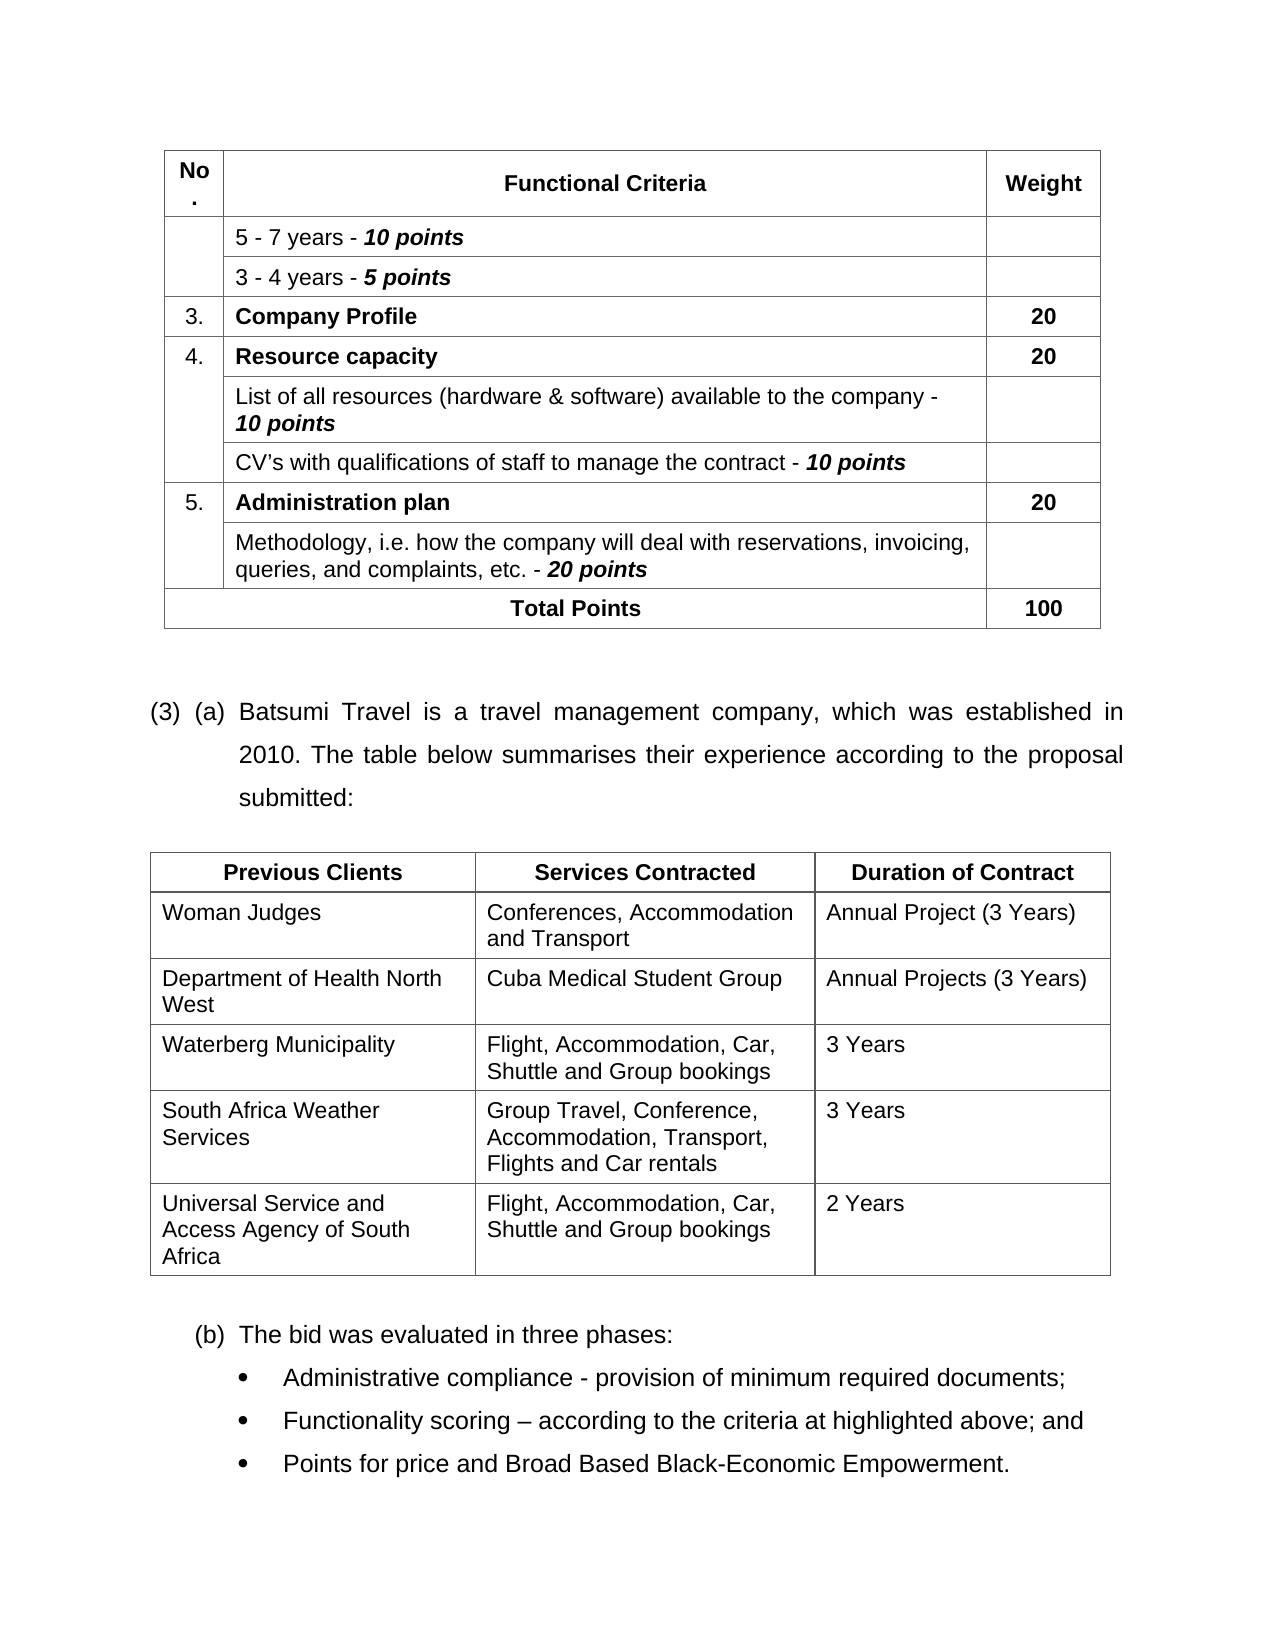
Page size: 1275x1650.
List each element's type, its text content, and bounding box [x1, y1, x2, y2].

table_cell Conferences, Accommodation and Transport [476, 893, 814, 958]
table_cell 100 [987, 589, 1100, 628]
table_cell Annual Projects (3 Years) [816, 959, 1110, 1024]
table_header Weight [987, 151, 1100, 216]
table_cell Total Points [165, 589, 986, 628]
table_cell 20 [987, 297, 1100, 336]
table_cell 3 - 4 years - 5 points [224, 257, 986, 296]
table_cell 20 [987, 483, 1100, 522]
table_cell Resource capacity [224, 337, 986, 376]
table_cell 4. [165, 337, 223, 482]
table_cell South Africa Weather Services [151, 1091, 475, 1183]
table_cell CV’s with qualifications of staff to manage the contract - 10 points [224, 443, 986, 482]
table_cell 5. [165, 483, 223, 588]
table_header No. [165, 151, 223, 216]
table_cell Group Travel, Conference, Accommodation, Transport, Flights and Car rentals [476, 1091, 814, 1183]
table_cell Woman Judges [151, 893, 475, 958]
table_cell Years [816, 1184, 1110, 1275]
table_cell [987, 443, 1100, 482]
table_cell [987, 257, 1100, 296]
table_cell [987, 377, 1100, 442]
list Functionality scoring – according to the criteria at highlighted above; and [239, 1406, 1125, 1435]
table_cell [987, 523, 1100, 588]
table_cell Waterberg Municipality [151, 1025, 475, 1090]
table_cell 3. [165, 297, 223, 336]
table_cell Flight, Accommodation, Car, Shuttle and Group bookings [476, 1184, 814, 1275]
list (a) Batsumi Travel is a travel management company, which was established in 2010. The table below summarises their experience according to the proposal submitted: [150, 697, 1125, 812]
table_cell 5 - 7 years - 10 points [224, 217, 986, 256]
text (b) The bid was evaluated in three phases: [194, 1319, 1125, 1348]
table_cell Methodology, i.e. how the company will deal with reservations, invoicing, queries, and complaints, etc. - 20 points [224, 523, 986, 588]
list Points for price and Broad Based Black-Economic Empowerment. [239, 1449, 1125, 1478]
table_cell Cuba Medical Student Group [476, 959, 814, 1024]
table_cell Company Profile [224, 297, 986, 336]
table_cell Annual Project (3 Years) [816, 893, 1110, 958]
table_cell 3 Years [816, 1025, 1110, 1090]
table_cell 3 Years [816, 1091, 1110, 1183]
table_cell Administration plan [224, 483, 986, 522]
table_cell Flight, Accommodation, Car, Shuttle and Group bookings [476, 1025, 814, 1090]
table_cell List of all resources (hardware & software) available to the company - 10 points [224, 377, 986, 442]
list Administrative compliance - provision of minimum required documents; [239, 1363, 1125, 1392]
table_header Previous Clients [151, 853, 475, 891]
table_header Functional Criteria [224, 151, 986, 216]
table_cell Universal Service and Access Agency of South Africa [151, 1184, 475, 1275]
table_cell Department of Health North West [151, 959, 475, 1024]
table_header Duration of Contract [816, 853, 1110, 891]
table_cell [987, 217, 1100, 256]
table_cell 20 [987, 337, 1100, 376]
table_header Services Contracted [476, 853, 814, 891]
